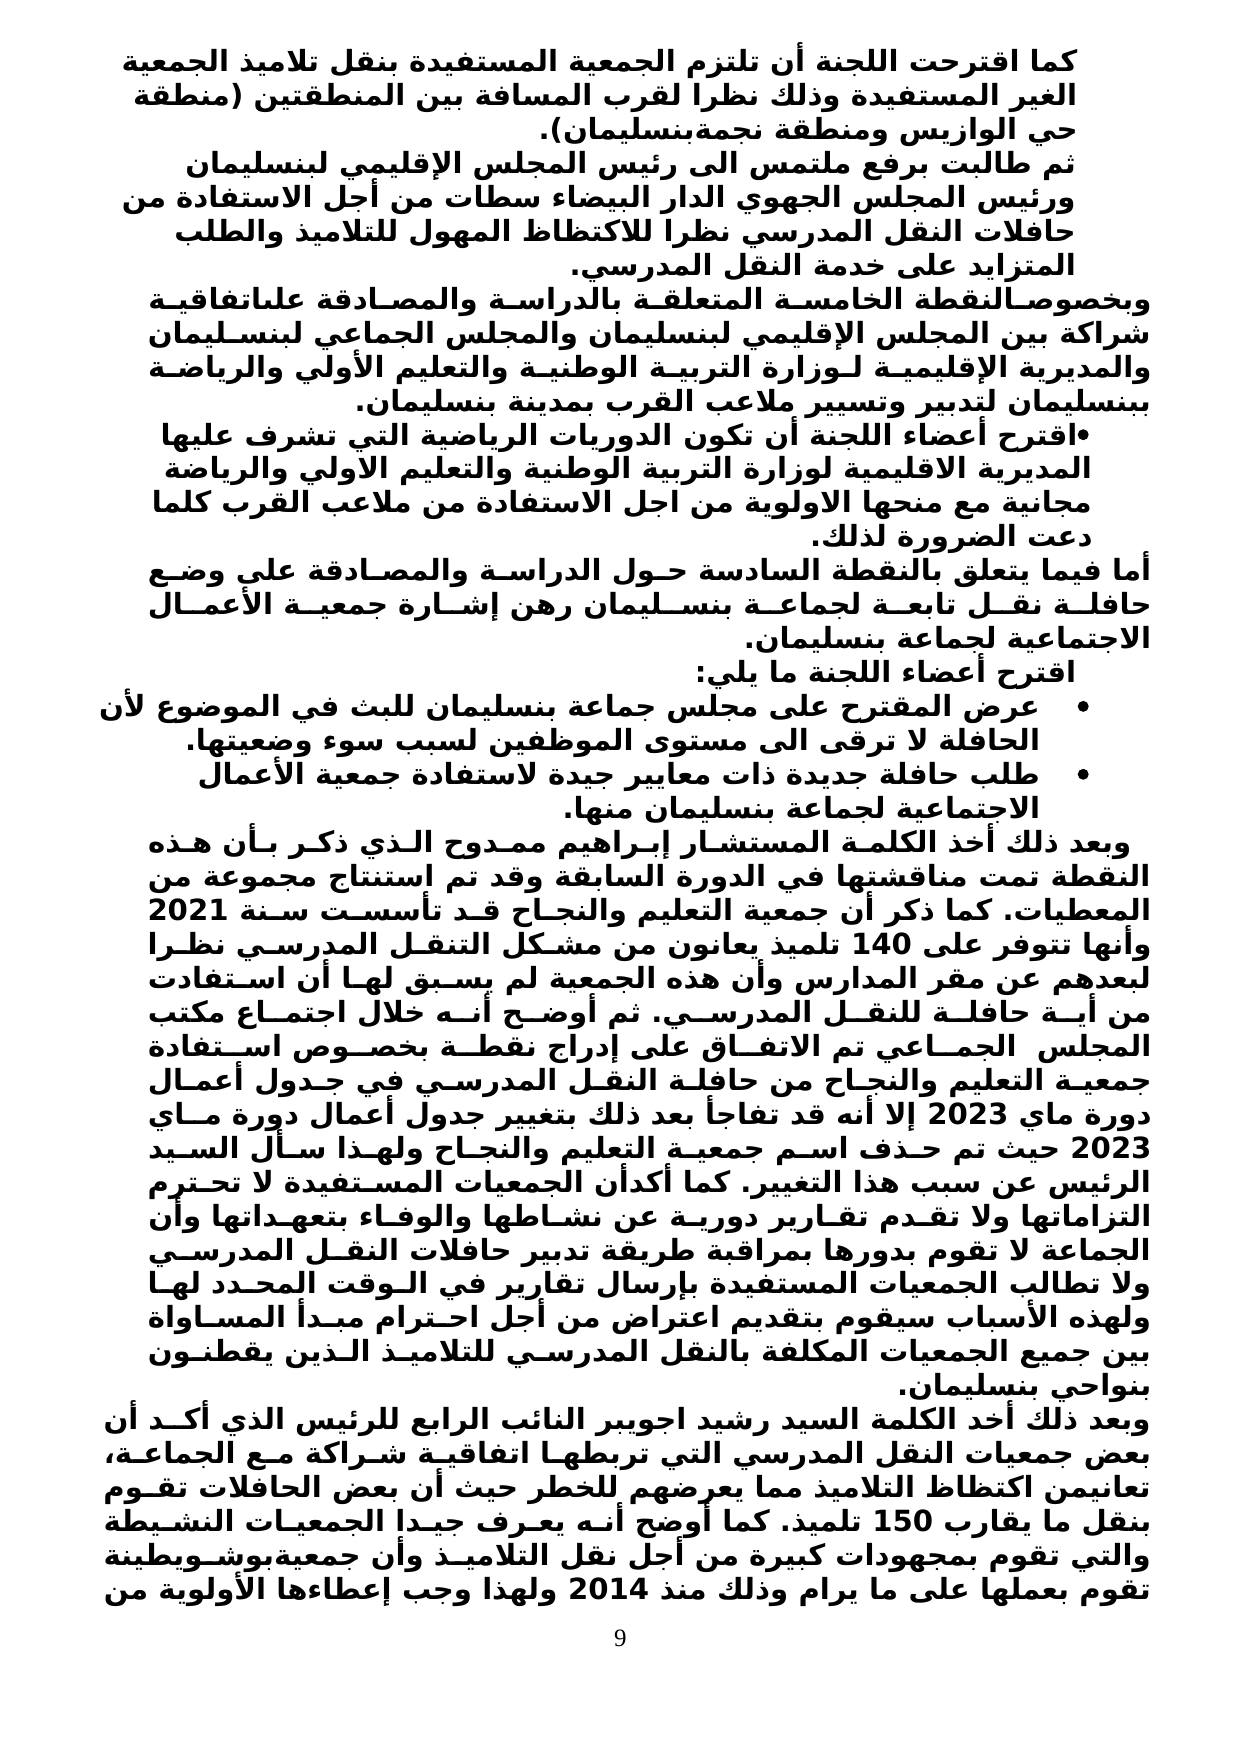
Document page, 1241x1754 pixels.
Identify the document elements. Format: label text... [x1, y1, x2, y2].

list اقترح أعضاء اللجنة أن تكون الدوريات الرياضية التي تشرف عليها المديرية الاقليمية لوزارة التربية الوطنية والتعليم الاولي والرياضة مجانية مع منحها الاولوية من اجل الاستفادة من ملاعب القرب كلما دعت الضرورة لذلك. [89, 418, 1093, 554]
list طلب حافلة جديدة ذات معايير جيدة لاستفادة جمعية الأعمال الاجتماعية لجماعة بنسليمان منها. [89, 757, 1078, 825]
text وبعد ذلك أخذ الكلمة المستشار إبراهيم ممدوح الذي ذكر بأن هذه النقطة تمت مناقشتها في الدورة السابقة وقد تم استنتاج مجموعة من المعطيات. كما ذكر أن جمعية التعليم والنجاح قد تأسست سنة 2021 وأنها تتوفر على 140 تلميذ يعانون من مشكل التنقل المدرسي نظرا لبعدهم عن مقر المدارس وأن هذه الجمعية لم يسبق لها أن استفادت من أية حافلة للنقل المدرسي. ثم أوضح أنه خلال اجتماع مكتب المجلس الجماعي تم الاتفاق على إدراج نقطة بخصوص استفادة جمعية التعليم والنجاح من حافلة النقل المدرسي في جدول أعمال دورة ماي 2023 إلا أنه قد تفاجأ بعد ذلك بتغيير جدول أعمال دورة ماي 2023 حيث تم حذف اسم جمعية التعليم والنجاح ولهذا سأل السيد الرئيس عن سبب هذا التغيير. كما أكدأن الجمعيات المستفيدة لا تحترم التزاماتها ولا تقدم تقارير دورية عن نشاطها والوفاء بتعهداتها وأن الجماعة لا تقوم بدورها بمراقبة طريقة تدبير حافلات النقل المدرسي ولا تطالب الجمعيات المستفيدة بإرسال تقارير في الوقت المحدد لها ولهذه الأسباب سيقوم بتقديم اعتراض من أجل احترام مبدأ المساواة بين جميع الجمعيات المكلفة بالنقل المدرسي للتلاميذ الذين يقطنون بنواحي بنسليمان. [148, 825, 1152, 1403]
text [103, 1403, 1152, 1606]
list عرض المقترح على مجلس جماعة بنسليمان للبث في الموضوع لأن الحافلة لا ترقى الى مستوى الموظفين لسبب سوء وضعيتها. [89, 689, 1078, 757]
text أما فيما يتعلق بالنقطة السادسة حول الدراسة والمصادقة على وضع حافلة نقل تابعة لجماعة بنسليمان رهن إشارة جمعية الأعمال الاجتماعية لجماعة بنسليمان. [148, 554, 1152, 656]
list اقترح أعضاء اللجنة ما يلي: [148, 656, 1077, 689]
text وبخصوصالنقطة الخامسة المتعلقة بالدراسة والمصادقة علىاتفاقية شراكة بين المجلس الإقليمي لبنسليمان والمجلس الجماعي لبنسليمان والمديرية الإقليمية لوزارة التربية الوطنية والتعليم الأولي والرياضة ببنسليمان لتدبير وتسيير ملاعب القرب بمدينة بنسليمان. [148, 282, 1152, 418]
list ثم طالبت برفع ملتمس الى رئيس المجلس الإقليمي لبنسليمان ورئيس المجلس الجهوي الدار البيضاء سطات من أجل الاستفادة من حافلات النقل المدرسي نظرا للاكتظاظ المهول للتلاميذ والطلب المتزايد على خدمة النقل المدرسي. [89, 146, 1077, 282]
text كما اقترحت اللجنة أن تلتزم الجمعية المستفيدة بنقل تلاميذ الجمعية الغير المستفيدة وذلك نظرا لقرب المسافة بين المنطقتين (منطقة حي الوازيس ومنطقة نجمةبنسليمان). [89, 44, 1078, 146]
